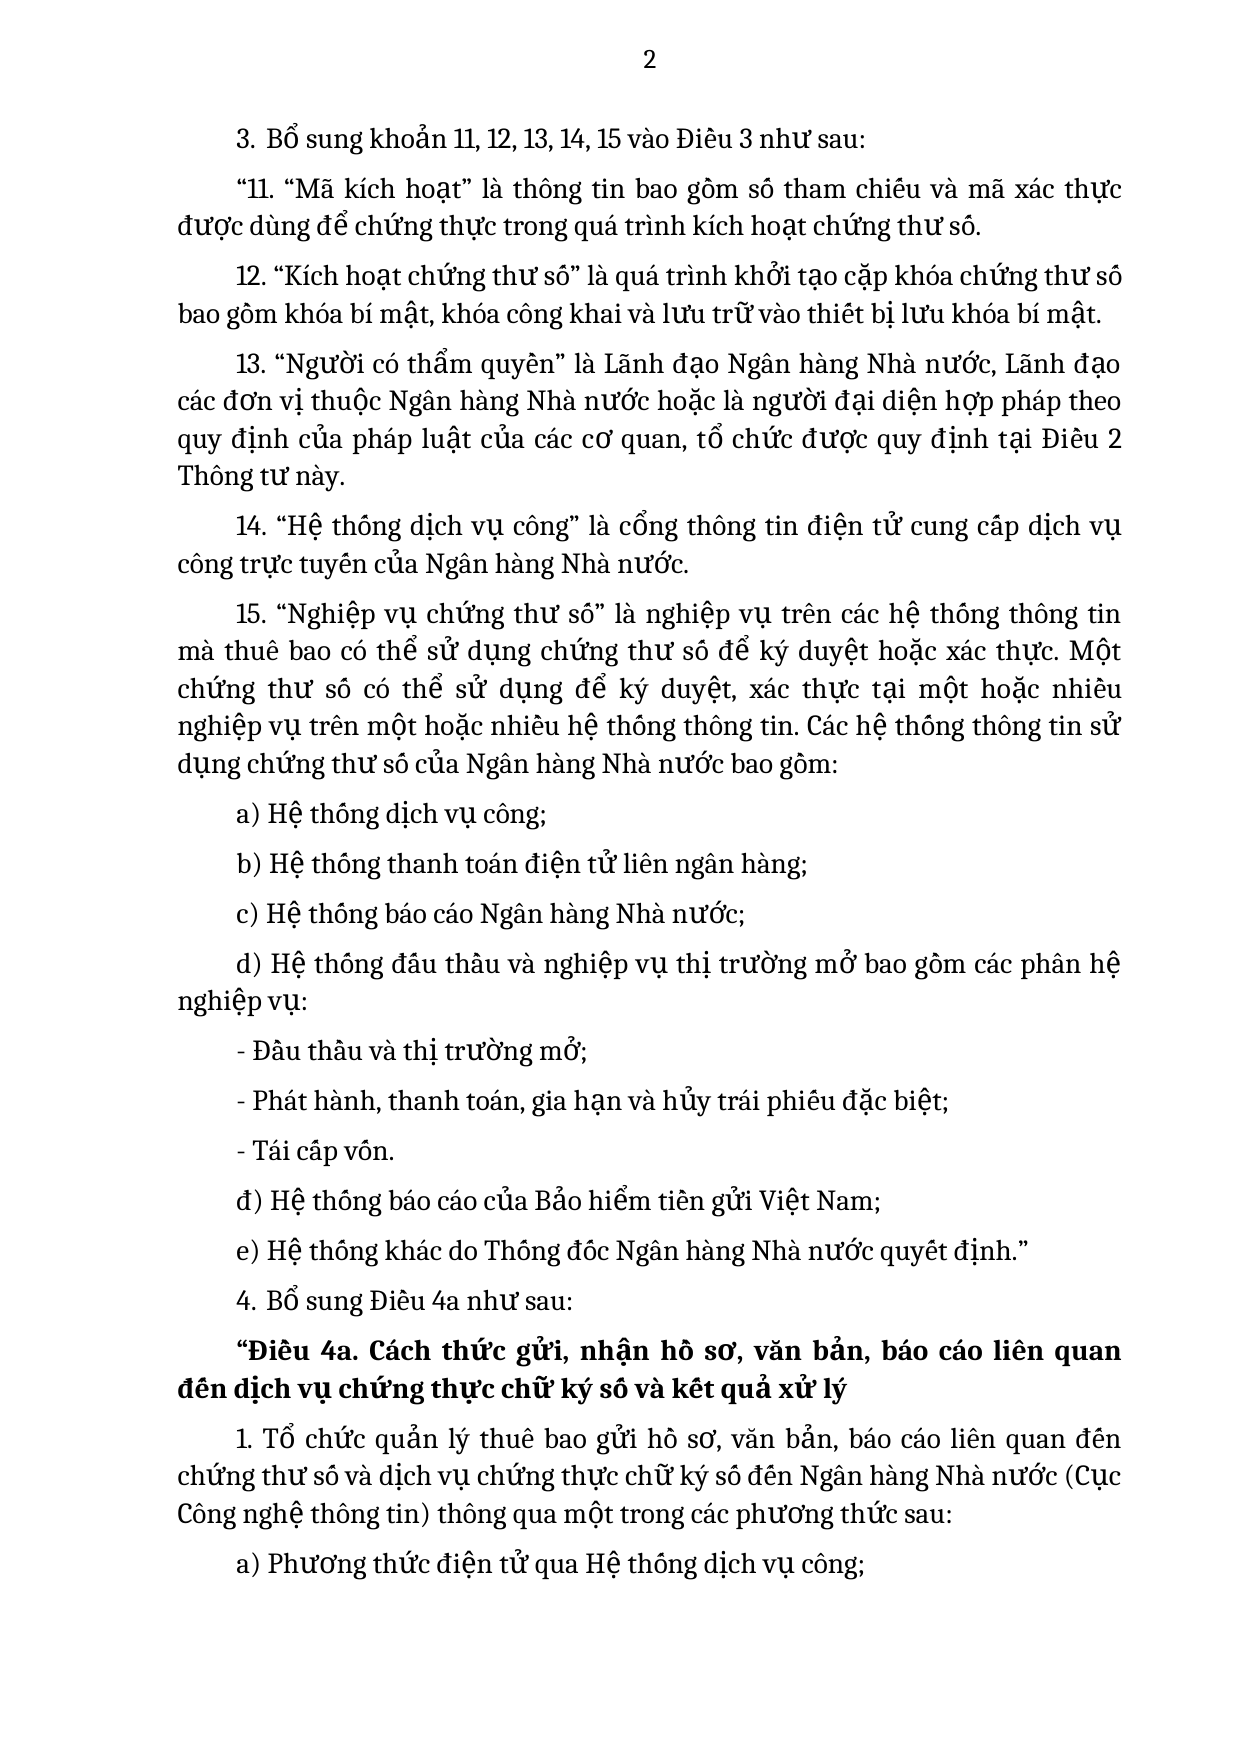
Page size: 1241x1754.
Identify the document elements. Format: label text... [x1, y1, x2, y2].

subtitle Bổ sung Điều 4a như sau: [177, 1281, 1122, 1318]
text a) Hệ thống dịch vụ công; [177, 793, 1122, 831]
text - Đầu thầu và thị trường mở; [177, 1031, 1122, 1068]
text a) Phương thức điện tử qua Hệ thống dịch vụ công; [177, 1543, 1122, 1581]
text 13. “Người có thẩm quyền” là Lãnh đạo Ngân hàng Nhà nước, Lãnh đạo các đơn vị thuộc Ngân hàng Nhà nước hoặc là người đại diện hợp pháp theo quy định của pháp luật của các cơ quan, tổ chức được quy định tại Điều 2 Thông tư này. [177, 343, 1122, 493]
text 15. “Nghiệp vụ chứng thư số” là nghiệp vụ trên các hệ thống thông tin mà thuê bao có thể sử dụng chứng thư số để ký duyệt hoặc xác thực. Một chứng thư số có thể sử dụng để ký duyệt, xác thực tại một hoặc nhiều nghiệp vụ trên một hoặc nhiều hệ thống thông tin. Các hệ thống thông tin sử dụng chứng thư số của Ngân hàng Nhà nước bao gồm: [177, 593, 1122, 781]
text d) Hệ thống đấu thầu và nghiệp vụ thị trường mở bao gồm các phân hệ nghiệp vụ: [177, 943, 1122, 1018]
text b) Hệ thống thanh toán điện tử liên ngân hàng; [177, 843, 1122, 881]
subtitle Bổ sung khoản 11, 12, 13, 14, 15 vào Điều 3 như sau: [177, 118, 1122, 156]
text 14. “Hệ thống dịch vụ công” là cổng thông tin điện tử cung cấp dịch vụ công trực tuyến của Ngân hàng Nhà nước. [177, 506, 1122, 581]
text 12. “Kích hoạt chứng thư số” là quá trình khởi tạo cặp khóa chứng thư số bao gồm khóa bí mật, khóa công khai và lưu trữ vào thiết bị lưu khóa bí mật. [177, 256, 1122, 331]
text “Điều 4a. Cách thức gửi, nhận hồ sơ, văn bản, báo cáo liên quan đến dịch vụ chứng thực chữ ký số và kết quả xử lý [177, 1331, 1122, 1406]
text - Tái cấp vốn. [177, 1131, 1122, 1168]
text “11. “Mã kích hoạt” là thông tin bao gồm số tham chiếu và mã xác thực được dùng để chứng thực trong quá trình kích hoạt chứng thư số. [177, 168, 1122, 243]
text 1. Tổ chức quản lý thuê bao gửi hồ sơ, văn bản, báo cáo liên quan đến chứng thư số và dịch vụ chứng thực chữ ký số đến Ngân hàng Nhà nước (Cục Công nghệ thông tin) thông qua một trong các phương thức sau: [177, 1418, 1122, 1531]
text - Phát hành, thanh toán, gia hạn và hủy trái phiếu đặc biệt; [177, 1081, 1122, 1118]
text e) Hệ thống khác do Thống đốc Ngân hàng Nhà nước quyết định.” [177, 1231, 1122, 1268]
text c) Hệ thống báo cáo Ngân hàng Nhà nước; [177, 893, 1122, 931]
text đ) Hệ thống báo cáo của Bảo hiểm tiền gửi Việt Nam; [177, 1181, 1122, 1218]
